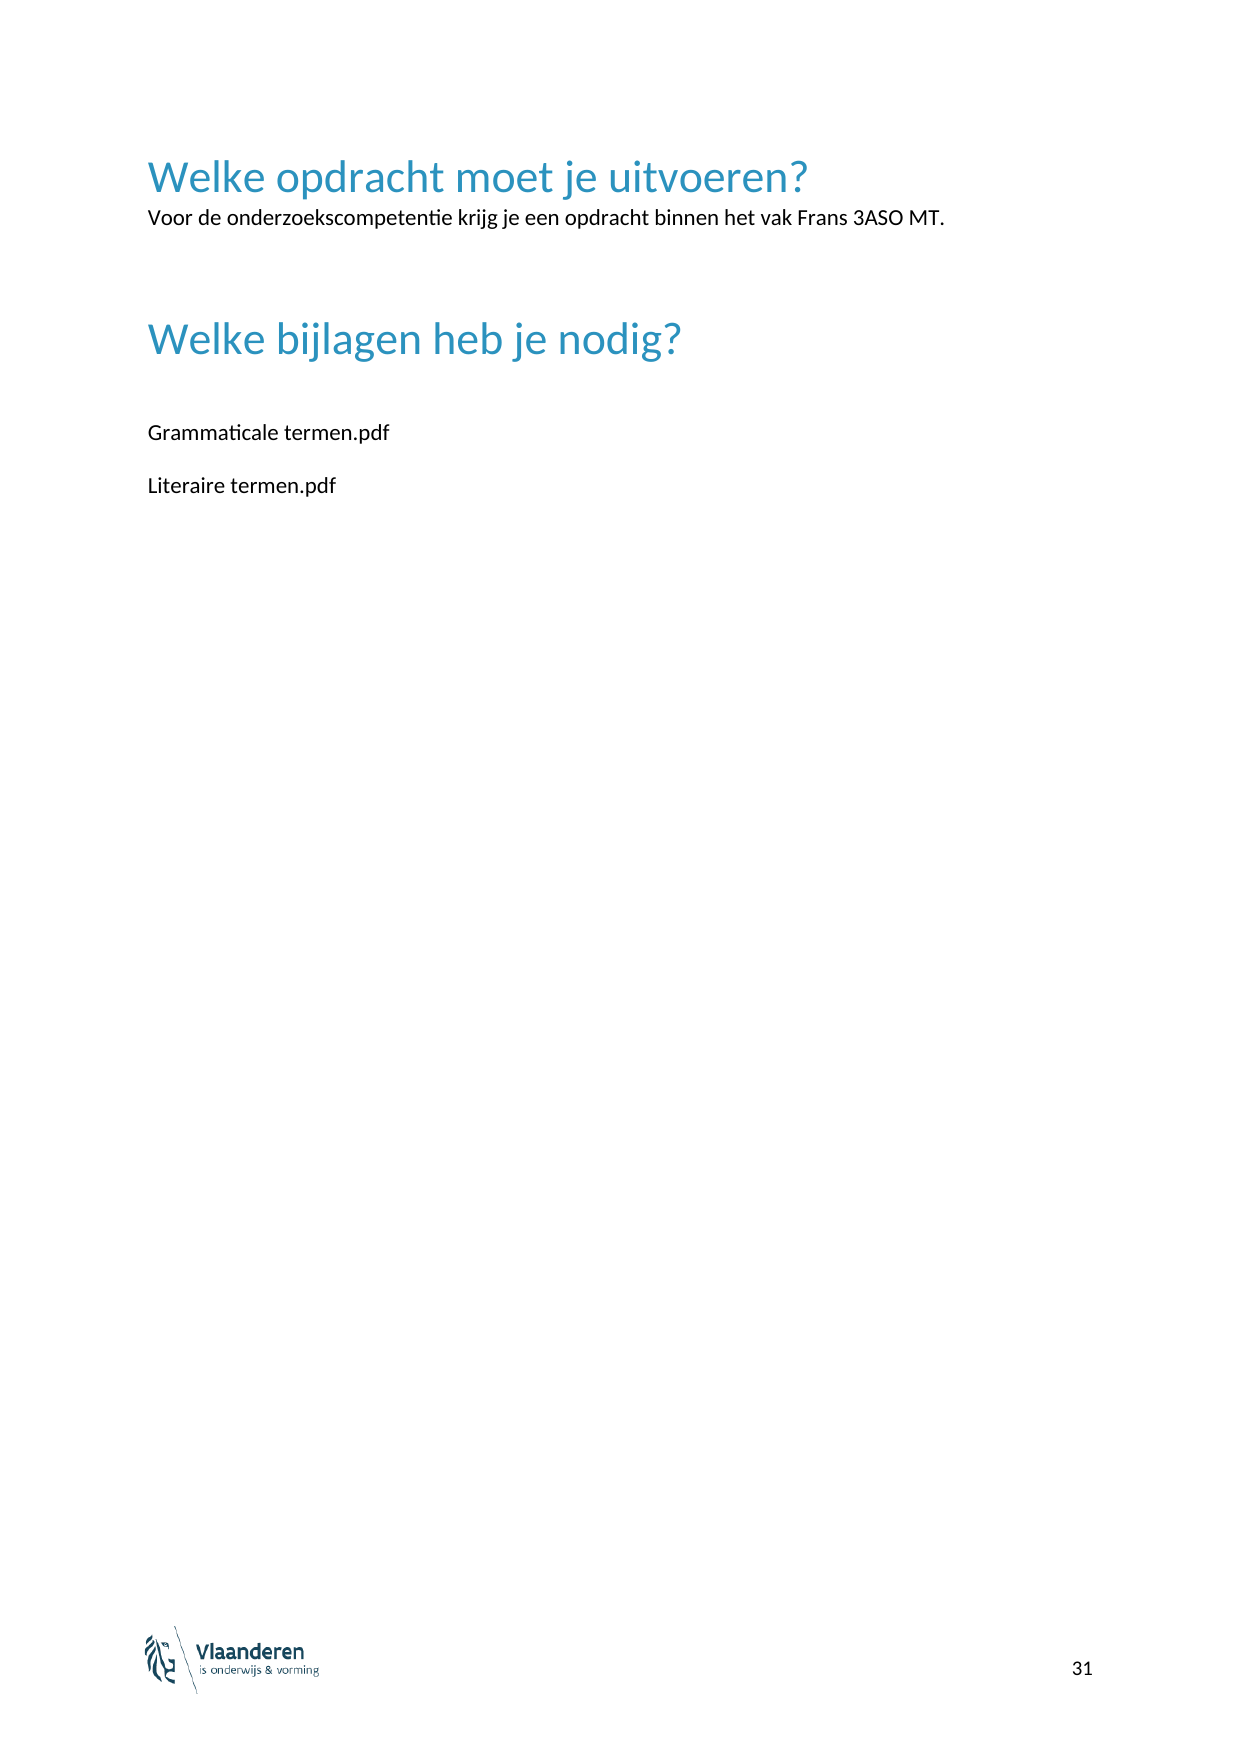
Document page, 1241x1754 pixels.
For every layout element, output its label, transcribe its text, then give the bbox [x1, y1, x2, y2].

text Literaire termen.pdf [148, 472, 1093, 499]
text Welke opdracht moet je uitvoeren? [148, 148, 1093, 203]
text Grammaticale termen.pdf [148, 418, 1093, 447]
picture [144, 1626, 327, 1694]
text Voor de onderzoekscompetentie krijg je een opdracht binnen het vak Frans 3ASO MT. [148, 203, 1093, 232]
text Welke bijlagen heb je nodig? [148, 309, 1093, 366]
